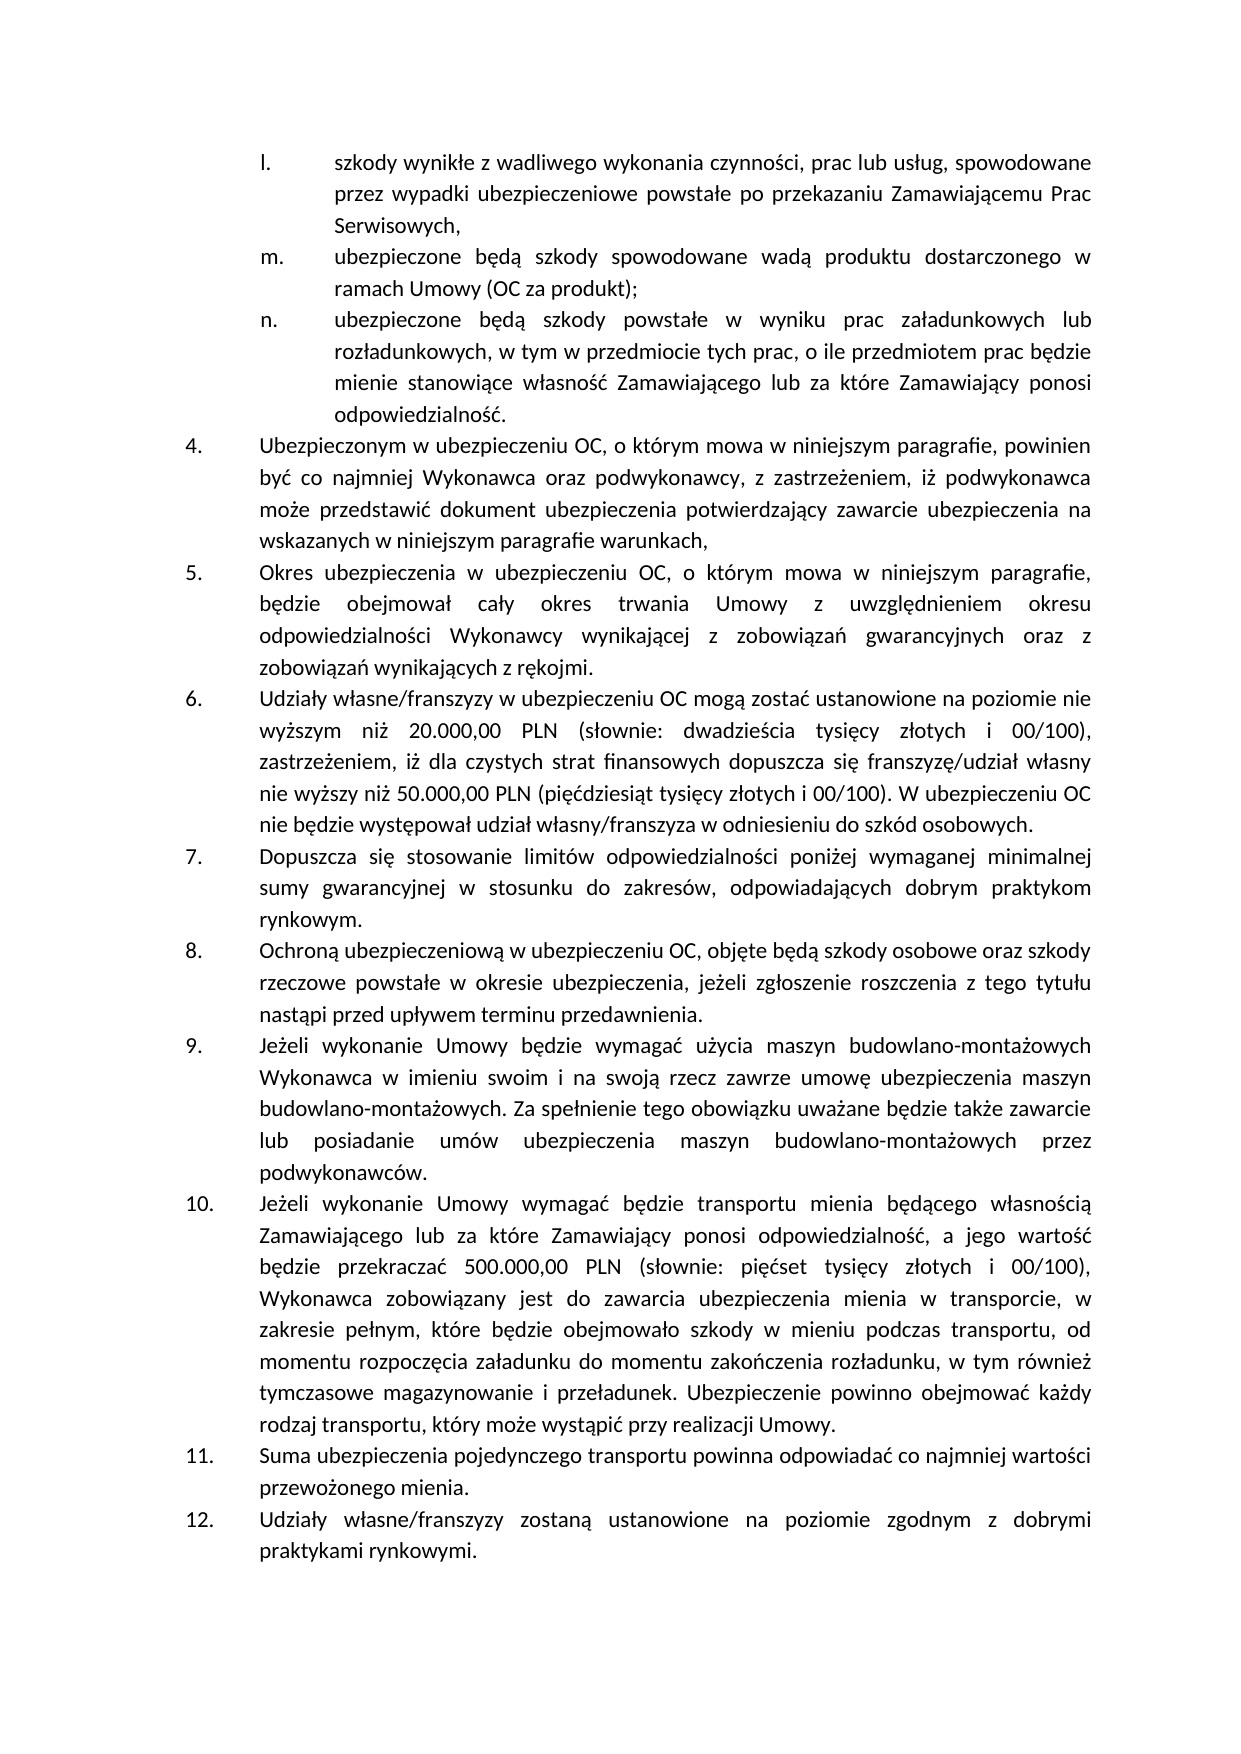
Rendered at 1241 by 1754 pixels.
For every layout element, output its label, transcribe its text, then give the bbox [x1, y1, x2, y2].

list szkody wynikłe z wadliwego wykonania czynności, prac lub usług, spowodowane przez wypadki ubezpieczeniowe powstałe po przekazaniu Zamawiającemu Prac Serwisowych, [260, 148, 1093, 239]
list Okres ubezpieczenia w ubezpieczeniu OC, o którym mowa w niniejszym paragrafie, będzie obejmował cały okres trwania Umowy z uwzględnieniem okresu odpowiedzialności Wykonawcy wynikającej z zobowiązań gwarancyjnych oraz z zobowiązań wynikających z rękojmi. [185, 558, 1093, 681]
list Suma ubezpieczenia pojedynczego transportu powinna odpowiadać co najmniej wartości przewożonego mienia. [185, 1442, 1093, 1501]
list ubezpieczone będą szkody spowodowane wadą produktu dostarczonego w ramach Umowy (OC za produkt); [260, 242, 1093, 302]
list ubezpieczone będą szkody powstałe w wyniku prac załadunkowych lub rozładunkowych, w tym w przedmiocie tych prac, o ile przedmiotem prac będzie mienie stanowiące własność Zamawiającego lub za które Zamawiający ponosi odpowiedzialność. [260, 305, 1093, 428]
list Ubezpieczonym w ubezpieczeniu OC, o którym mowa w niniejszym paragrafie, powinien być co najmniej Wykonawca oraz podwykonawcy, z zastrzeżeniem, iż podwykonawca może przedstawić dokument ubezpieczenia potwierdzający zawarcie ubezpieczenia na wskazanych w niniejszym paragrafie warunkach, [185, 432, 1093, 554]
list Udziały własne/franszyzy zostaną ustanowione na poziomie zgodnym z dobrymi praktykami rynkowymi. [185, 1505, 1093, 1564]
list Dopuszcza się stosowanie limitów odpowiedzialności poniżej wymaganej minimalnej sumy gwarancyjnej w stosunku do zakresów, odpowiadających dobrym praktykom rynkowym. [185, 842, 1093, 933]
list Udziały własne/franszyzy w ubezpieczeniu OC mogą zostać ustanowione na poziomie nie wyższym niż 20.000,00 PLN (słownie: dwadzieścia tysięcy złotych i 00/100), zastrzeżeniem, iż dla czystych strat finansowych dopuszcza się franszyzę/udział własny nie wyższy niż 50.000,00 PLN (pięćdziesiąt tysięcy złotych i 00/100). W ubezpieczeniu OC nie będzie występował udział własny/franszyza w odniesieniu do szkód osobowych. [185, 684, 1093, 838]
list Ochroną ubezpieczeniową w ubezpieczeniu OC, objęte będą szkody osobowe oraz szkody rzeczowe powstałe w okresie ubezpieczenia, jeżeli zgłoszenie roszczenia z tego tytułu nastąpi przed upływem terminu przedawnienia. [185, 937, 1093, 1028]
list Jeżeli wykonanie Umowy będzie wymagać użycia maszyn budowlano-montażowych Wykonawca w imieniu swoim i na swoją rzecz zawrze umowę ubezpieczenia maszyn budowlano-montażowych. Za spełnienie tego obowiązku uważane będzie także zawarcie lub posiadanie umów ubezpieczenia maszyn budowlano-montażowych przez podwykonawców. [185, 1031, 1093, 1186]
list Jeżeli wykonanie Umowy wymagać będzie transportu mienia będącego własnością Zamawiającego lub za które Zamawiający ponosi odpowiedzialność, a jego wartość będzie przekraczać 500.000,00 PLN (słownie: pięćset tysięcy złotych i 00/100), Wykonawca zobowiązany jest do zawarcia ubezpieczenia mienia w transporcie, w zakresie pełnym, które będzie obejmowało szkody w mieniu podczas transportu, od momentu rozpoczęcia załadunku do momentu zakończenia rozładunku, w tym również tymczasowe magazynowanie i przeładunek. Ubezpieczenie powinno obejmować każdy rodzaj transportu, który może wystąpić przy realizacji Umowy. [185, 1189, 1093, 1438]
